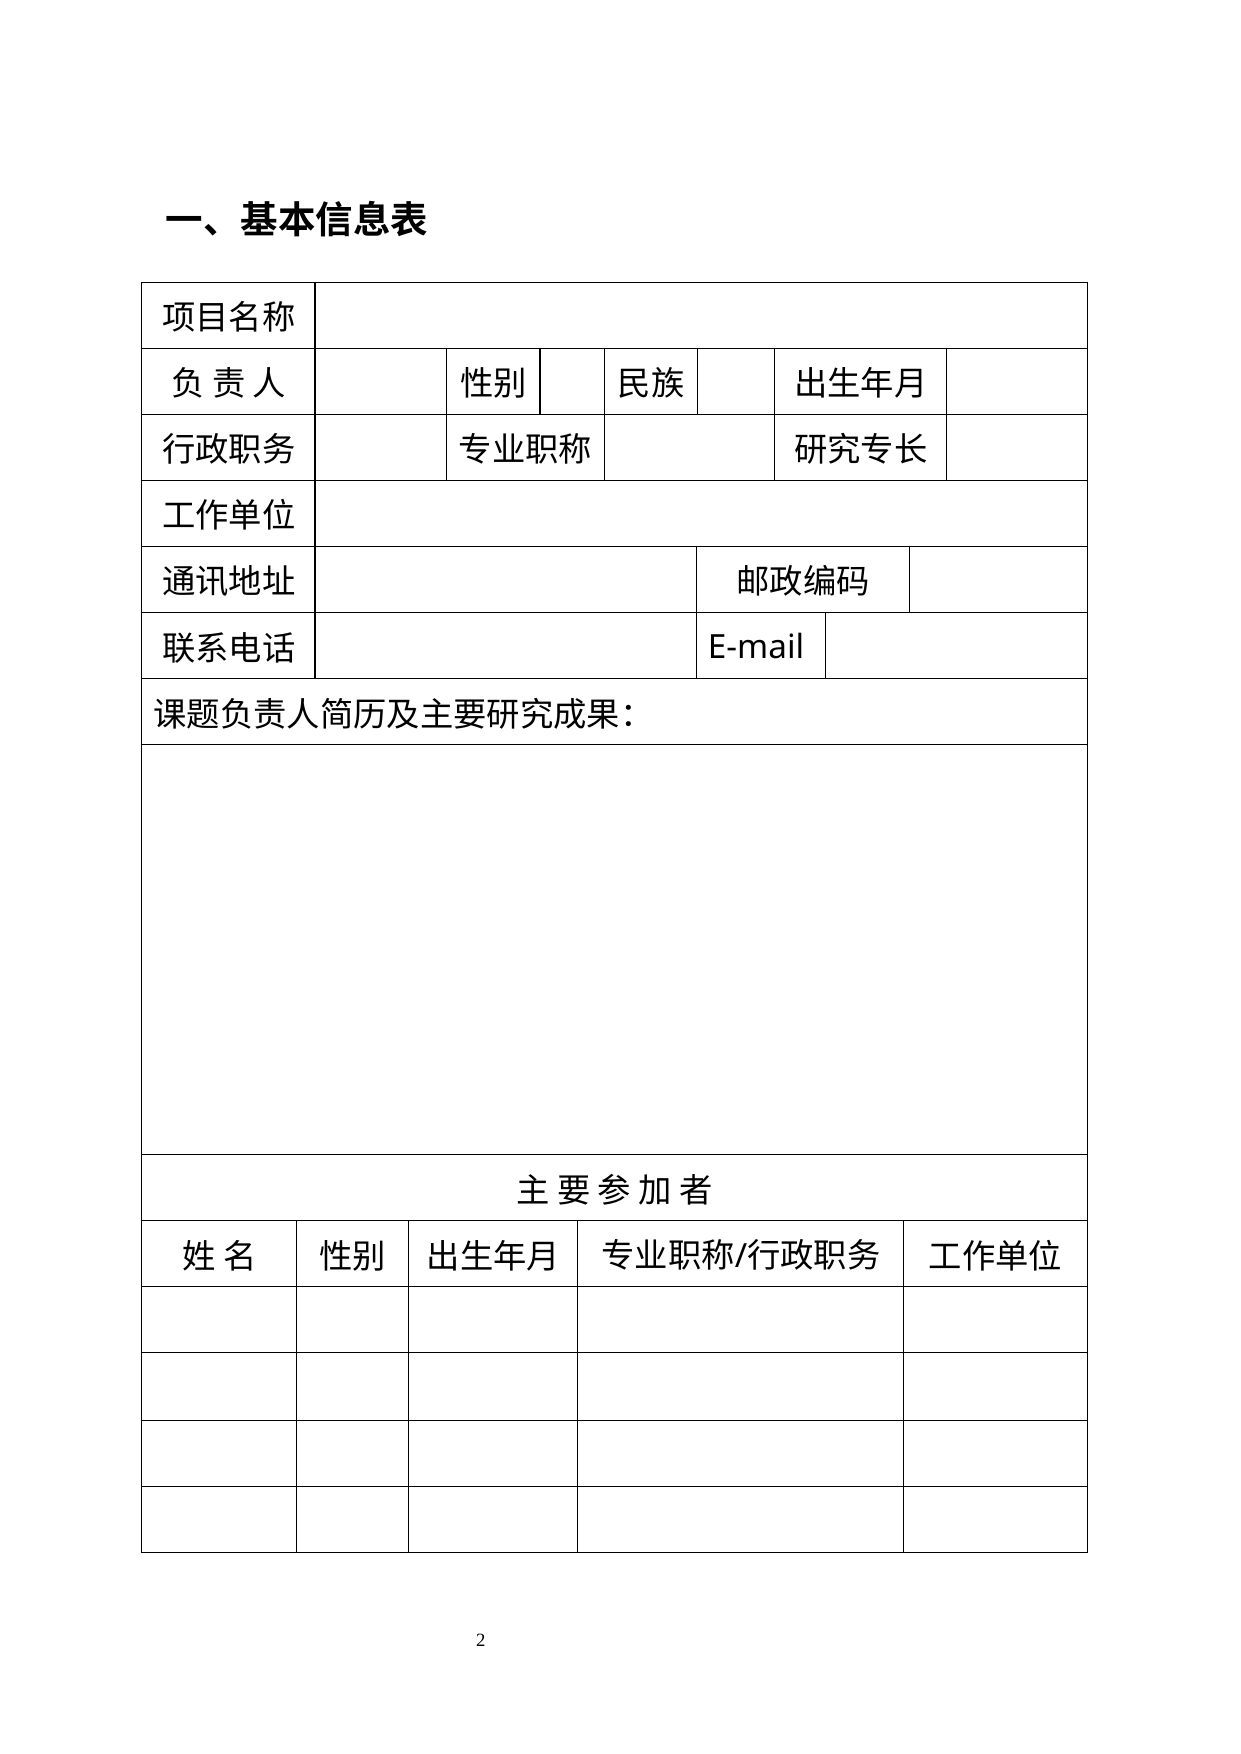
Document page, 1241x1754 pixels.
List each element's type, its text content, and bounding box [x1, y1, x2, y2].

table_cell 联系电话 [142, 613, 314, 678]
table_cell [698, 349, 774, 414]
table_cell [904, 1487, 1087, 1552]
table_cell [316, 613, 696, 678]
table_cell [316, 547, 696, 612]
table_cell [947, 415, 1087, 480]
table_cell [578, 1353, 903, 1419]
text 一、基本信息表 [165, 184, 1087, 249]
table_cell [297, 1287, 408, 1352]
table_cell [947, 349, 1087, 414]
table_cell 民族 [605, 349, 697, 414]
table_cell [297, 1353, 408, 1419]
table_cell 性别 [297, 1221, 408, 1286]
table_cell 专业职称 [447, 415, 604, 480]
table_cell [316, 481, 1087, 546]
table_cell [409, 1353, 577, 1419]
table_cell [578, 1287, 903, 1352]
table_cell 姓 名 [142, 1221, 296, 1286]
table_cell 主 要 参 加 者 [142, 1155, 1087, 1220]
table_cell [142, 1287, 296, 1352]
table_cell [826, 613, 1087, 678]
table_cell 通讯地址 [142, 547, 314, 612]
table_cell 性别 [447, 349, 539, 414]
table_cell [904, 1421, 1087, 1486]
table_cell 出生年月 [409, 1221, 577, 1286]
table_cell 邮政编码 [697, 547, 909, 612]
table_cell [910, 547, 1087, 612]
table_cell [142, 1353, 296, 1419]
table_cell [142, 1421, 296, 1486]
table_cell [578, 1487, 903, 1552]
table_cell 课题负责人简历及主要研究成果： [142, 679, 1087, 744]
table_cell 行政职务 [142, 415, 314, 480]
table_cell [409, 1421, 577, 1486]
table_cell 工作单位 [904, 1221, 1087, 1286]
table_header [316, 283, 1087, 348]
table_cell [904, 1287, 1087, 1352]
table_cell [316, 349, 446, 414]
table_cell 专业职称/行政职务 [578, 1221, 903, 1286]
table_cell [409, 1487, 577, 1552]
table_cell 工作单位 [142, 481, 314, 546]
table_header 项目名称 [142, 283, 314, 348]
table_cell [297, 1487, 408, 1552]
table_cell [316, 415, 446, 480]
table_cell [142, 745, 1087, 1154]
table_cell [904, 1353, 1087, 1419]
table_cell E-mail [697, 613, 825, 678]
table_cell [297, 1421, 408, 1486]
table_cell [541, 349, 604, 414]
table_cell 研究专长 [775, 415, 946, 480]
table_cell [605, 415, 774, 480]
table_cell [578, 1421, 903, 1486]
table_cell [409, 1287, 577, 1352]
table_cell 负 责 人 [142, 349, 314, 414]
table_cell [142, 1487, 296, 1552]
table_cell 出生年月 [775, 349, 946, 414]
